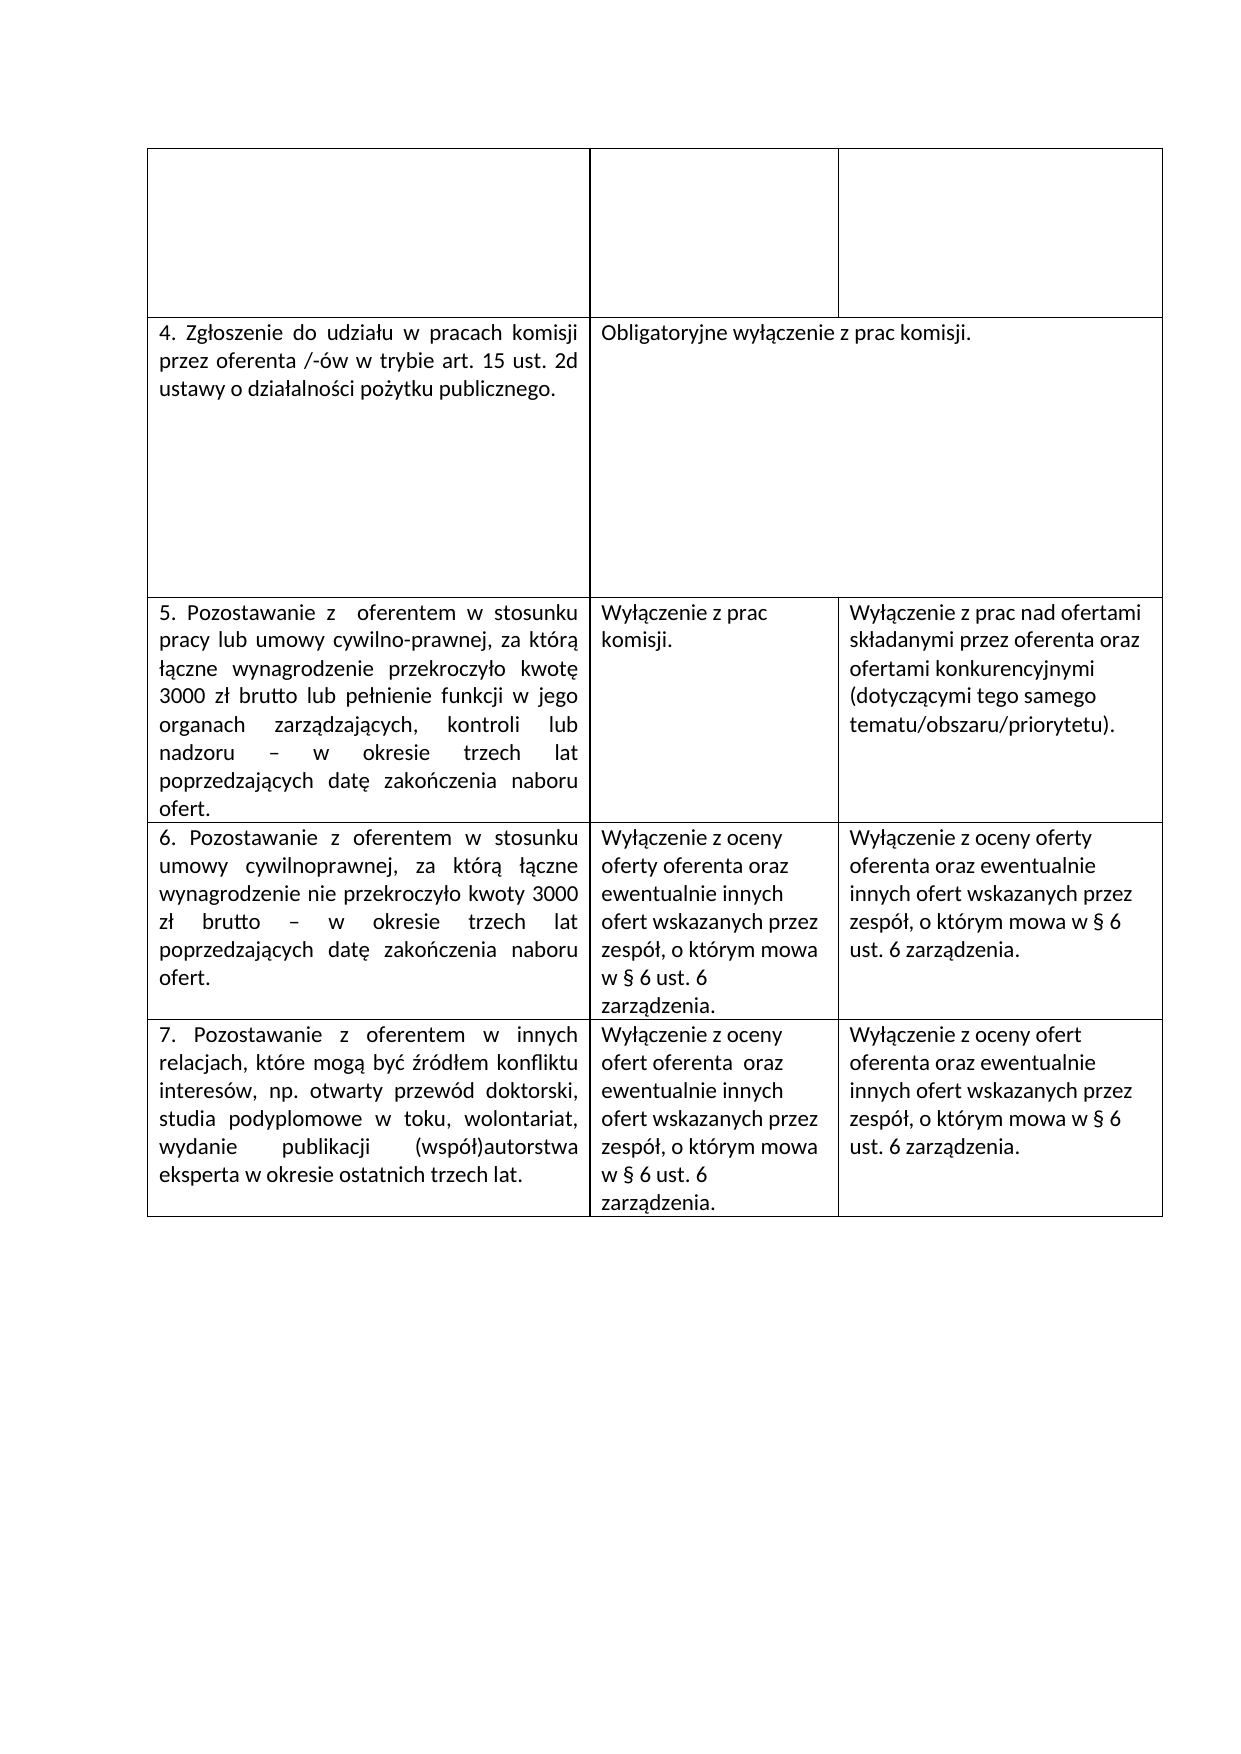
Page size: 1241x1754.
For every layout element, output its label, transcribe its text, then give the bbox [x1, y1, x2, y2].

table_cell 4. Zgłoszenie do udziału w pracach komisji przez oferenta /-ów w trybie art. 15 ust. 2d ustawy o działalności pożytku publicznego. [148, 318, 589, 597]
table_cell Wyłączenie z oceny ofert oferenta oraz ewentualnie innych ofert wskazanych przez zespół, o którym mowa w § 6 ust. 6 zarządzenia. [591, 1020, 838, 1216]
table_cell Wyłączenie z oceny oferty oferenta oraz ewentualnie innych ofert wskazanych przez zespół, o którym mowa w § 6 ust. 6 zarządzenia. [839, 823, 1162, 1019]
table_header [591, 149, 838, 317]
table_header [839, 149, 1162, 317]
table_cell Wyłączenie z oceny oferty oferenta oraz ewentualnie innych ofert wskazanych przez zespół, o którym mowa w § 6 ust. 6 zarządzenia. [591, 823, 838, 1019]
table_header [148, 149, 589, 317]
table_cell 5. Pozostawanie z oferentem w stosunku pracy lub umowy cywilno-prawnej, za którą łączne wynagrodzenie przekroczyło kwotę 3000 zł brutto lub pełnienie funkcji w jego organach zarządzających, kontroli lub nadzoru – w okresie trzech lat poprzedzających datę zakończenia naboru ofert. [148, 598, 589, 822]
table_cell 6. Pozostawanie z oferentem w stosunku umowy cywilnoprawnej, za którą łączne wynagrodzenie nie przekroczyło kwoty 3000 zł brutto – w okresie trzech lat poprzedzających datę zakończenia naboru ofert. [148, 823, 589, 1019]
table_cell Wyłączenie z prac komisji. [591, 598, 838, 822]
table_cell Obligatoryjne wyłączenie z prac komisji. [591, 318, 1162, 597]
table_cell Wyłączenie z oceny ofert oferenta oraz ewentualnie innych ofert wskazanych przez zespół, o którym mowa w § 6 ust. 6 zarządzenia. [839, 1020, 1162, 1216]
table_cell 7. Pozostawanie z oferentem w innych relacjach, które mogą być źródłem konfliktu interesów, np. otwarty przewód doktorski, studia podyplomowe w toku, wolontariat, wydanie publikacji (współ)autorstwa eksperta w okresie ostatnich trzech lat. [148, 1020, 589, 1216]
table_cell Wyłączenie z prac nad ofertami składanymi przez oferenta oraz ofertami konkurencyjnymi (dotyczącymi tego samego tematu/obszaru/priorytetu). [839, 598, 1162, 822]
